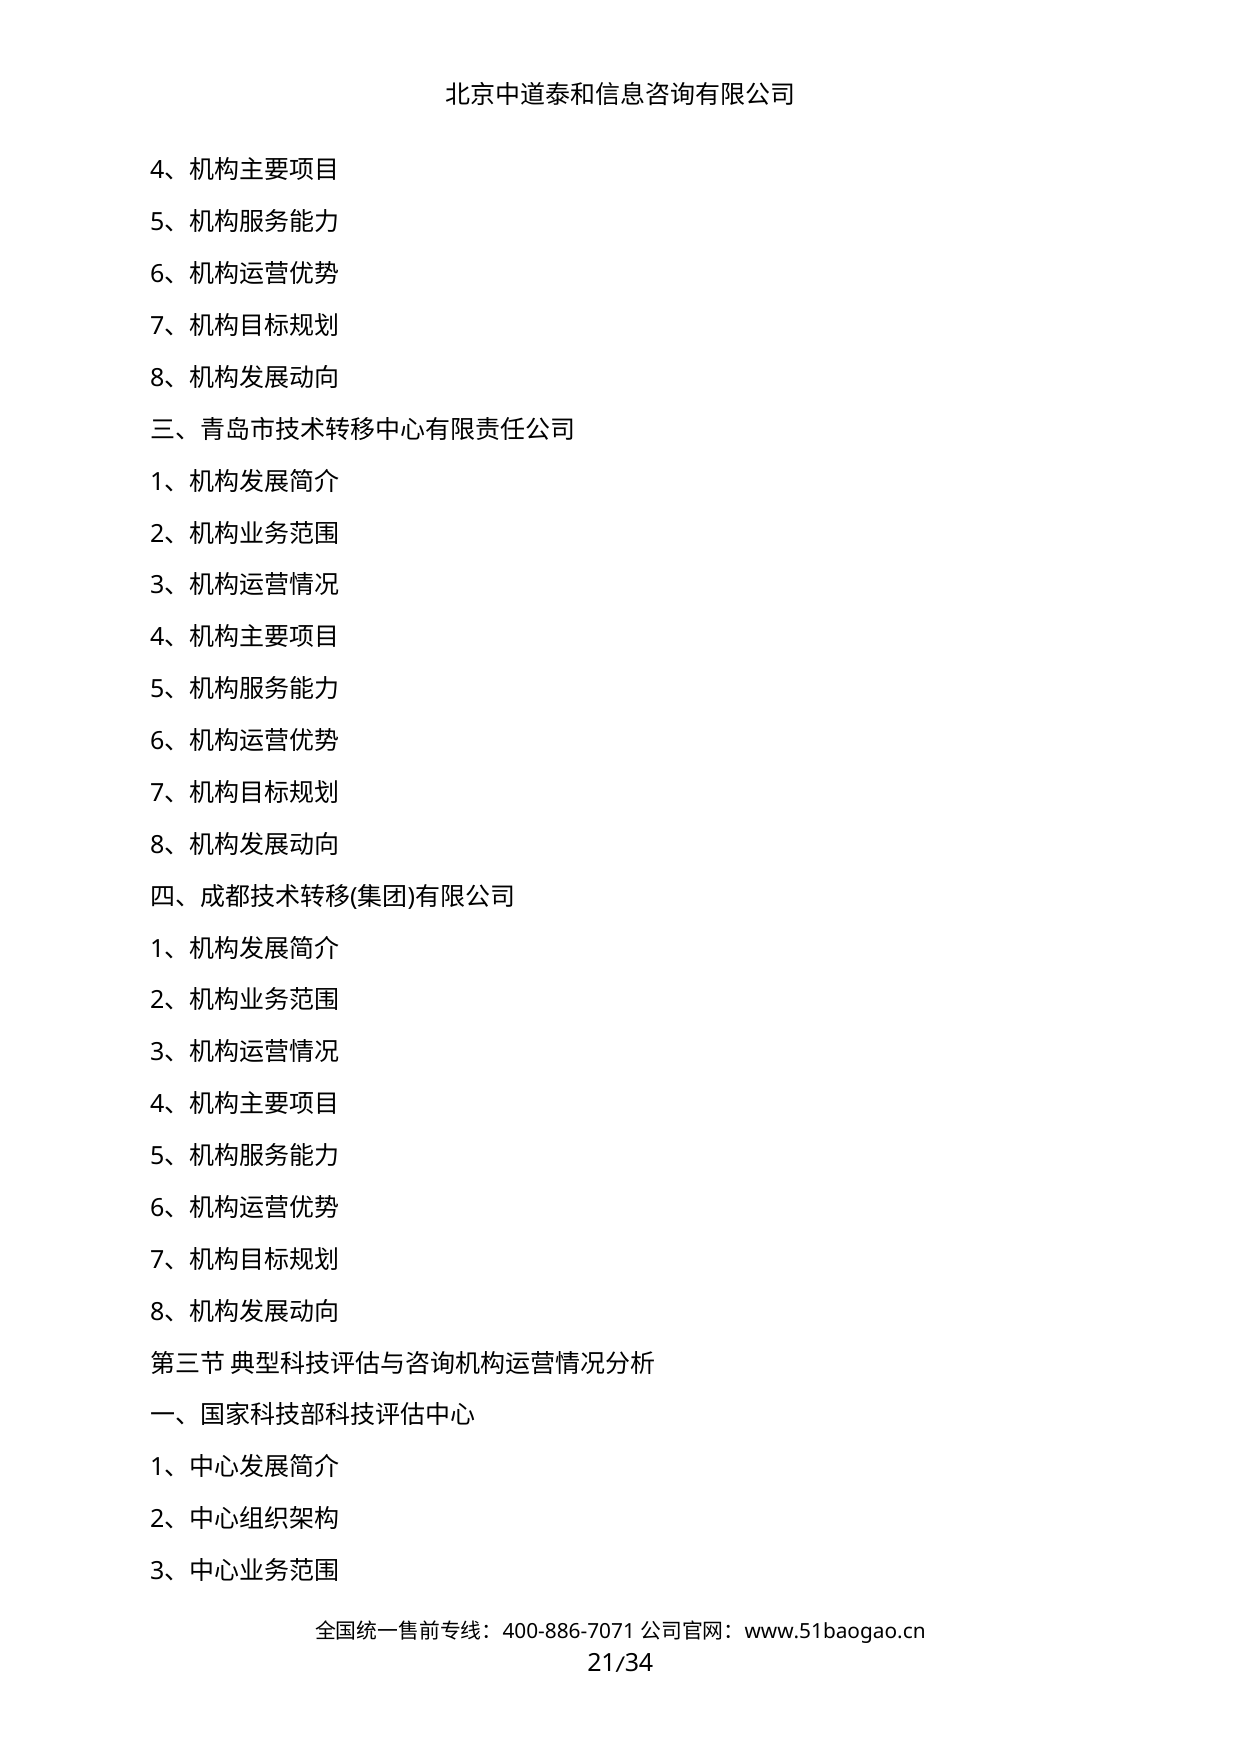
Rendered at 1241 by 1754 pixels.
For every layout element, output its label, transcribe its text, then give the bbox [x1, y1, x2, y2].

text 2、中心组织架构 [150, 1499, 1090, 1535]
text 7、机构目标规划 [150, 1239, 1090, 1276]
text 1、机构发展简介 [150, 928, 1090, 964]
text 3、中心业务范围 [150, 1551, 1090, 1587]
text 第三节 典型科技评估与咨询机构运营情况分析 [150, 1343, 1090, 1379]
text 5、机构服务能力 [150, 202, 1090, 238]
text 三、青岛市技术转移中心有限责任公司 [150, 409, 1090, 446]
text 8、机构发展动向 [150, 357, 1090, 394]
text 2、机构业务范围 [150, 980, 1090, 1016]
text 8、机构发展动向 [150, 1291, 1090, 1327]
text 6、机构运营优势 [150, 254, 1090, 290]
text 6、机构运营优势 [150, 1187, 1090, 1224]
text 8、机构发展动向 [150, 824, 1090, 861]
text 2、机构业务范围 [150, 513, 1090, 549]
text 1、中心发展简介 [150, 1447, 1090, 1483]
text 一、国家科技部科技评估中心 [150, 1395, 1090, 1431]
text 6、机构运营优势 [150, 721, 1090, 757]
text 4、机构主要项目 [150, 150, 1090, 186]
text 四、成都技术转移(集团)有限公司 [150, 876, 1090, 912]
text 1、机构发展简介 [150, 461, 1090, 497]
text 7、机构目标规划 [150, 306, 1090, 342]
text 5、机构服务能力 [150, 669, 1090, 705]
text 4、机构主要项目 [150, 617, 1090, 653]
text 5、机构服务能力 [150, 1136, 1090, 1172]
text 3、机构运营情况 [150, 1032, 1090, 1068]
text 4、机构主要项目 [150, 1084, 1090, 1120]
text 3、机构运营情况 [150, 565, 1090, 601]
text 7、机构目标规划 [150, 772, 1090, 809]
